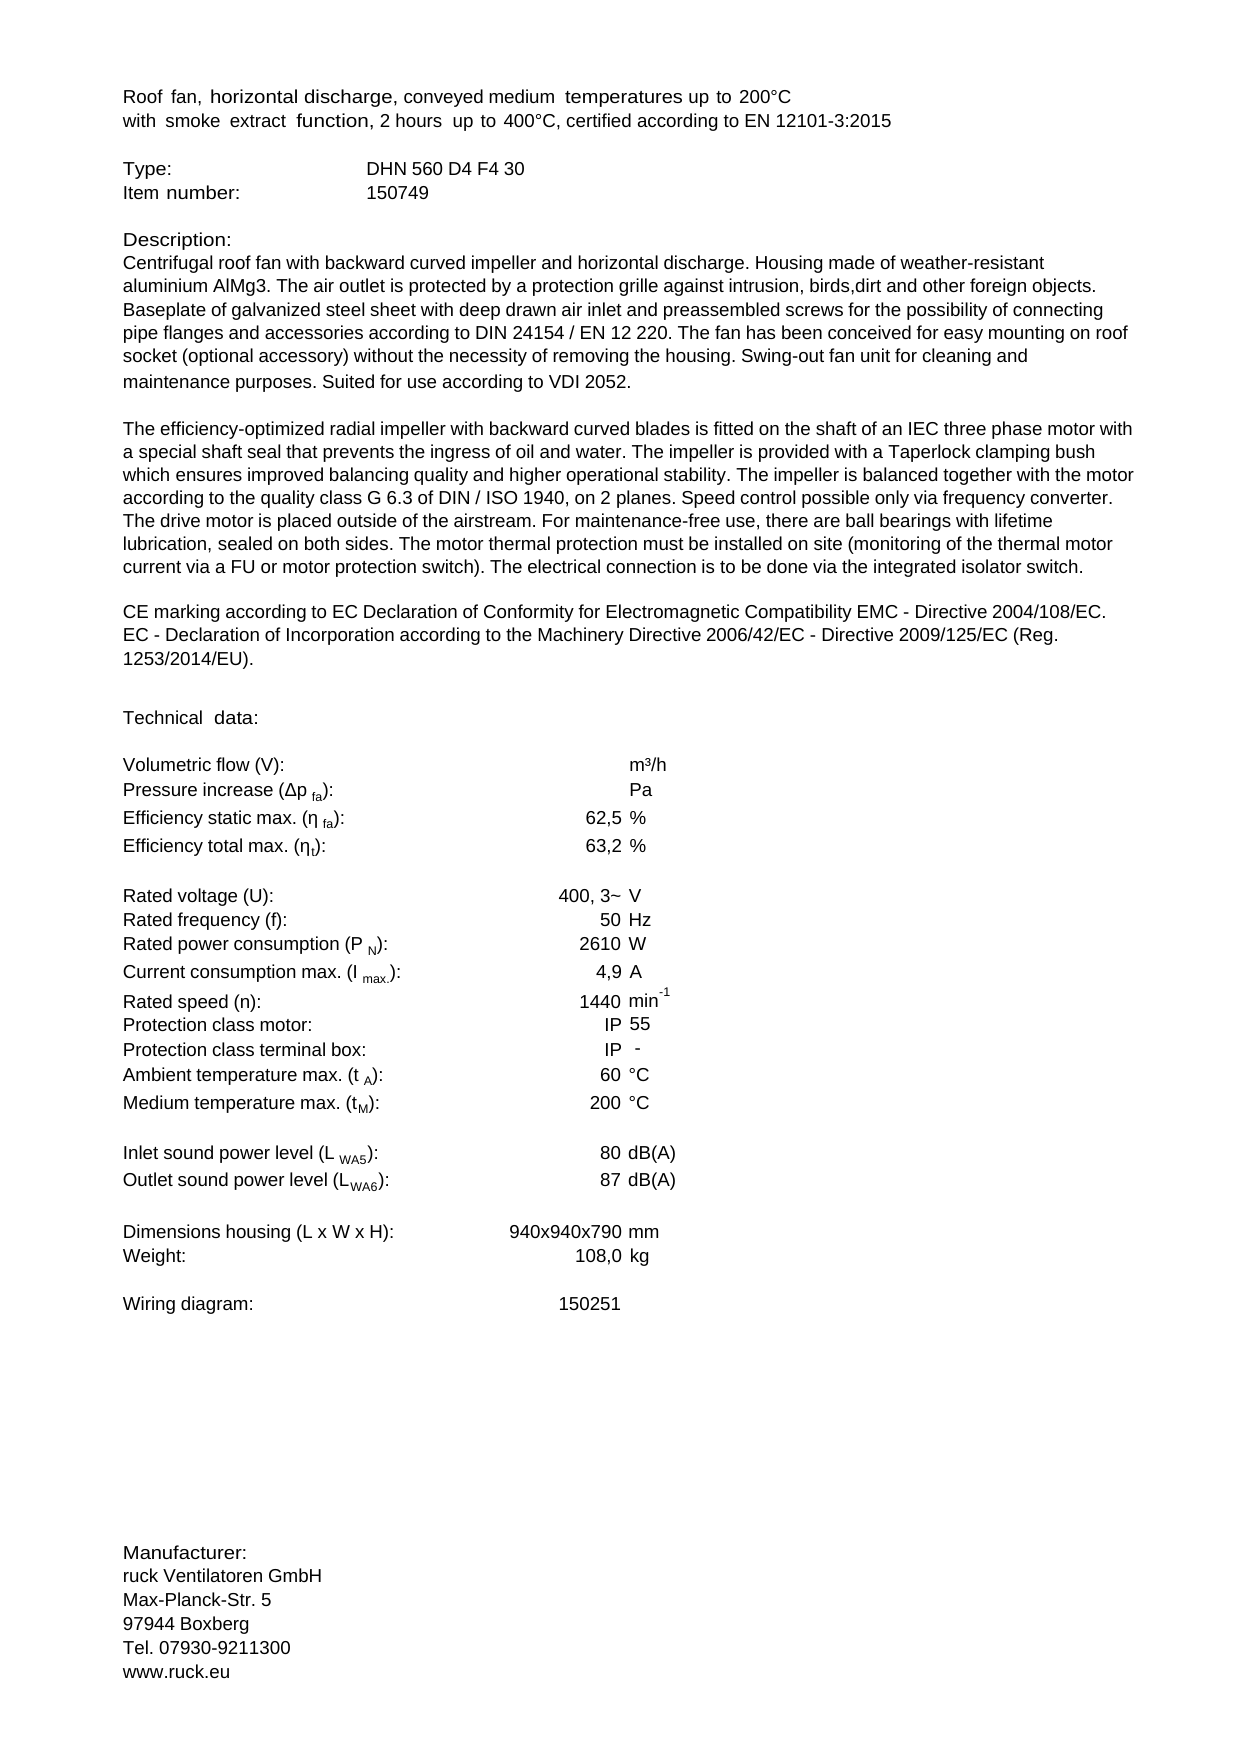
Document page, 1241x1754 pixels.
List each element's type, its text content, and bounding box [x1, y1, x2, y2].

text Dimensions housing (L x W x H): 940x940x790 mm [123, 1221, 1153, 1242]
text Technical data: [123, 707, 1153, 729]
text 97944 Boxberg [123, 1613, 1153, 1634]
text CE marking according to EC Declaration of Conformity for Electromagnetic Compatibility EMC - Directive 2004/108/EC. EC - Declaration of Incorporation according to the Machinery Directive 2006/42/EC - Directive 2009/125/EC (Reg. [123, 601, 1117, 646]
text Centrifugal roof fan with backward curved impeller and horizontal discharge. Housing made of weather-resistant aluminium AlMg3. The air outlet is protected by a protection grille against intrusion, birds,dirt and other foreign objects. Baseplate of galvanized steel sheet with deep drawn air inlet and preassembled screws for the possibility of connecting pipe flanges and accessories according to DIN 24154 / EN 12 220. The fan has been conceived for easy mounting on roof socket (optional accessory) without the necessity of removing the housing. Swing-out fan unit for cleaning and maintenance purposes. Suited for use according to VDI 2052. [123, 252, 1132, 393]
text Weight: 108,0 kg [123, 1245, 1153, 1266]
text Wiring diagram: 150251 [123, 1293, 1153, 1314]
text The efficiency-optimized radial impeller with backward curved blades is fitted on the shaft of an IEC three phase motor with a special shaft seal that prevents the ingress of oil and water. The impeller is provided with a Taperlock clamping bush which ensures improved balancing quality and higher operational stability. The impeller is balanced together with the motor according to the quality class G 6.3 of DIN / ISO 1940, on 2 planes. Speed control possible only via frequency converter. The drive motor is placed outside of the airstream. For maintenance-free use, there are ball bearings with lifetime lubrication, sealed on both sides. The motor thermal protection must be installed on site (monitoring of the thermal motor current via a FU or motor protection switch). The electrical connection is to be done via the integrated isolator switch. [123, 417, 1145, 578]
text Description: [123, 229, 1153, 251]
text Manufacturer: [123, 1542, 1153, 1563]
text Protection class motor: IP 55 [123, 1013, 1153, 1036]
text ruck Ventilatoren GmbH Max-Planck-Str. 5 [123, 1565, 329, 1611]
text Rated voltage (U): 400, 3~ V Rated frequency (f): 50 Hz Rated power consumption (P N): 2610 W Current consumption max. (I max.): 4,9 A [123, 884, 659, 986]
text Protection class terminal box: IP - Ambient temperature max. (t A): 60 °C Medium temperature max. (tM): 200 °C [123, 1037, 657, 1116]
text Tel. 07930-9211300 www.ruck.eu [123, 1637, 296, 1682]
text Volumetric flow (V): m³/h Pressure increase (Δp fa): Pa Efficiency static max. (η fa): 62,5 % Efficiency total max. (ηt): 63,2 % [123, 754, 674, 859]
text Rated speed (n): 1440 min-1 [123, 989, 1153, 1012]
text Inlet sound power level (L WA5): 80 dB(A) Outlet sound power level (LWA6): 87 dB(A) [123, 1142, 684, 1194]
text 1253/2014/EU). [123, 647, 1153, 668]
